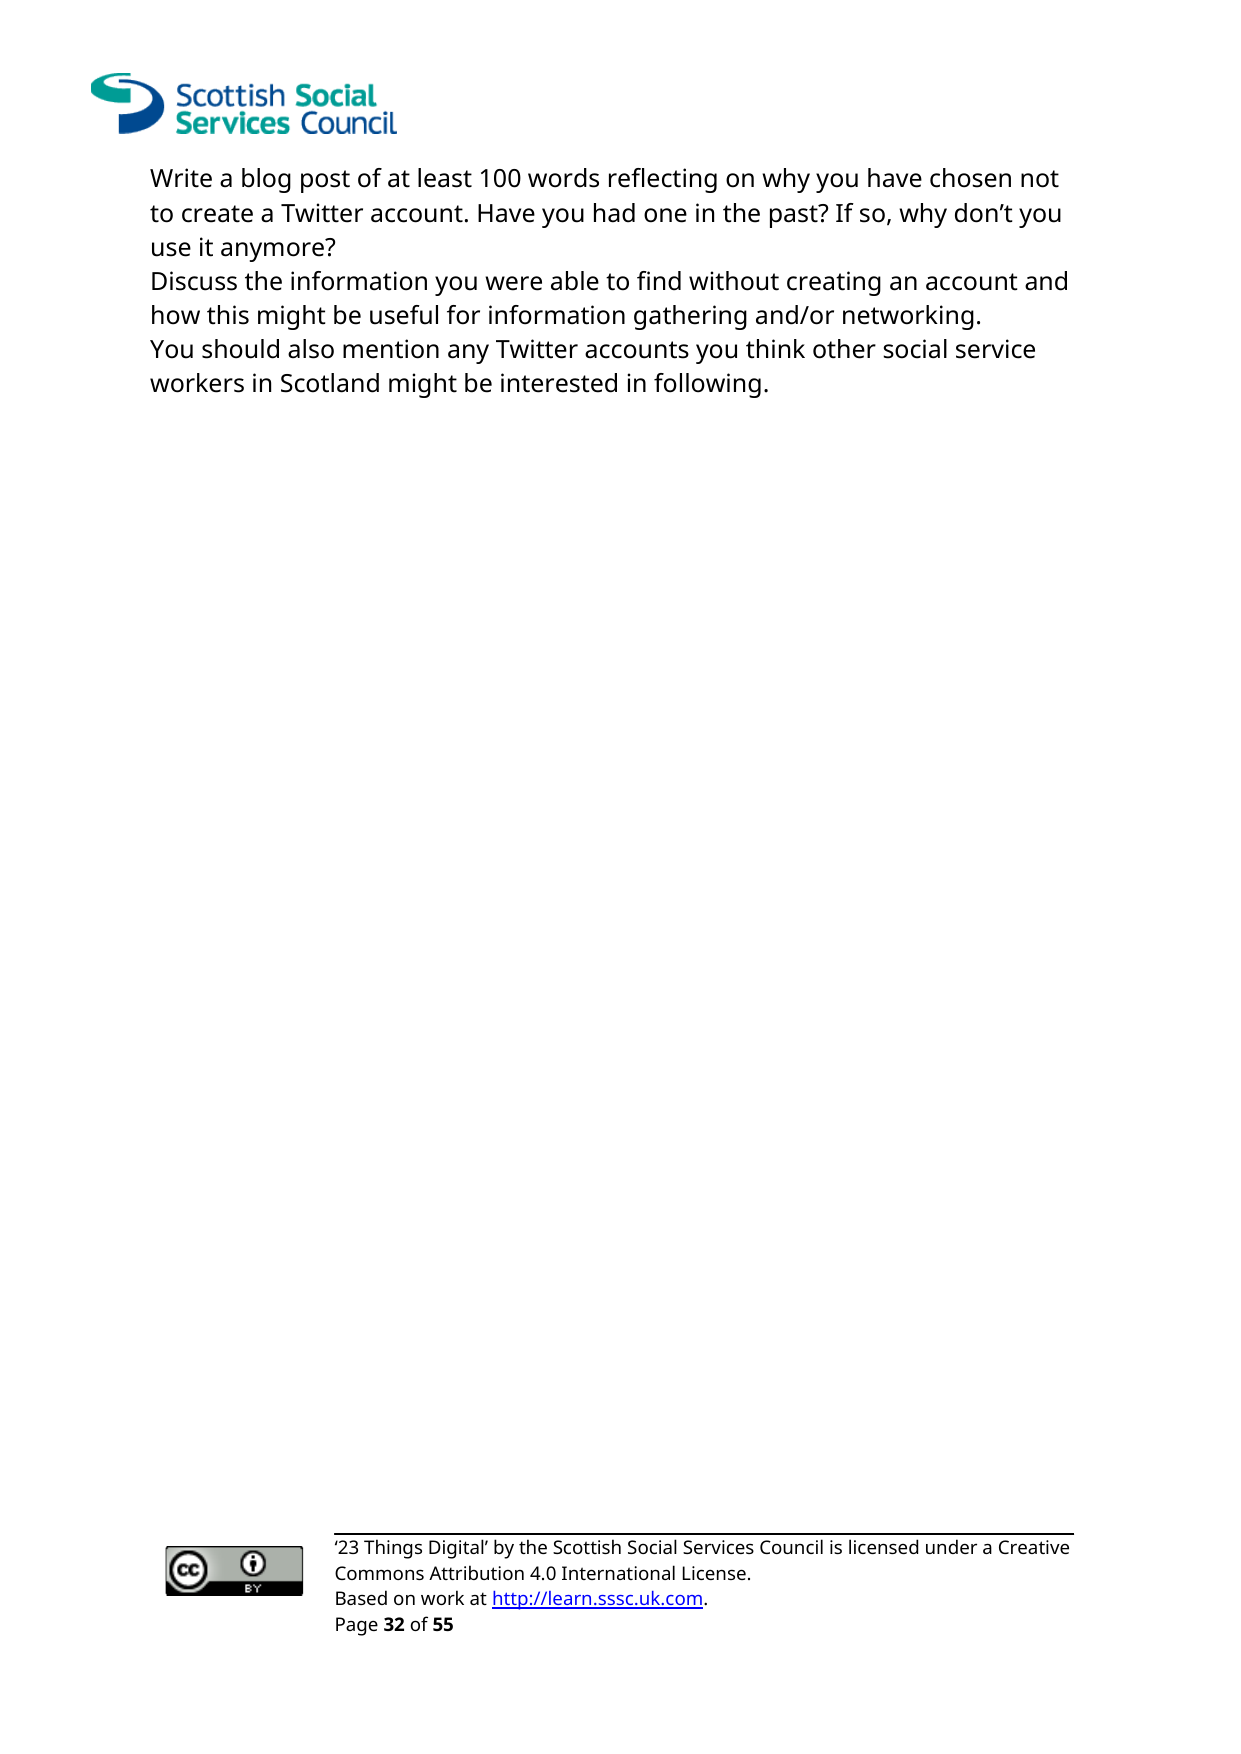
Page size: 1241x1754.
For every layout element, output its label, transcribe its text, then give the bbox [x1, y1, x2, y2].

text Discuss the information you were able to find without creating an account and how this might be useful for information gathering and/or networking. [150, 263, 1090, 331]
text You should also mention any Twitter accounts you think other social service workers in Scotland might be interested in following. [150, 331, 1090, 399]
picture [91, 73, 397, 134]
picture [165, 1546, 304, 1596]
text Write a blog post of at least 100 words reflecting on why you have chosen not to create a Twitter account. Have you had one in the past? If so, why don’t you use it anymore? [150, 161, 1090, 263]
